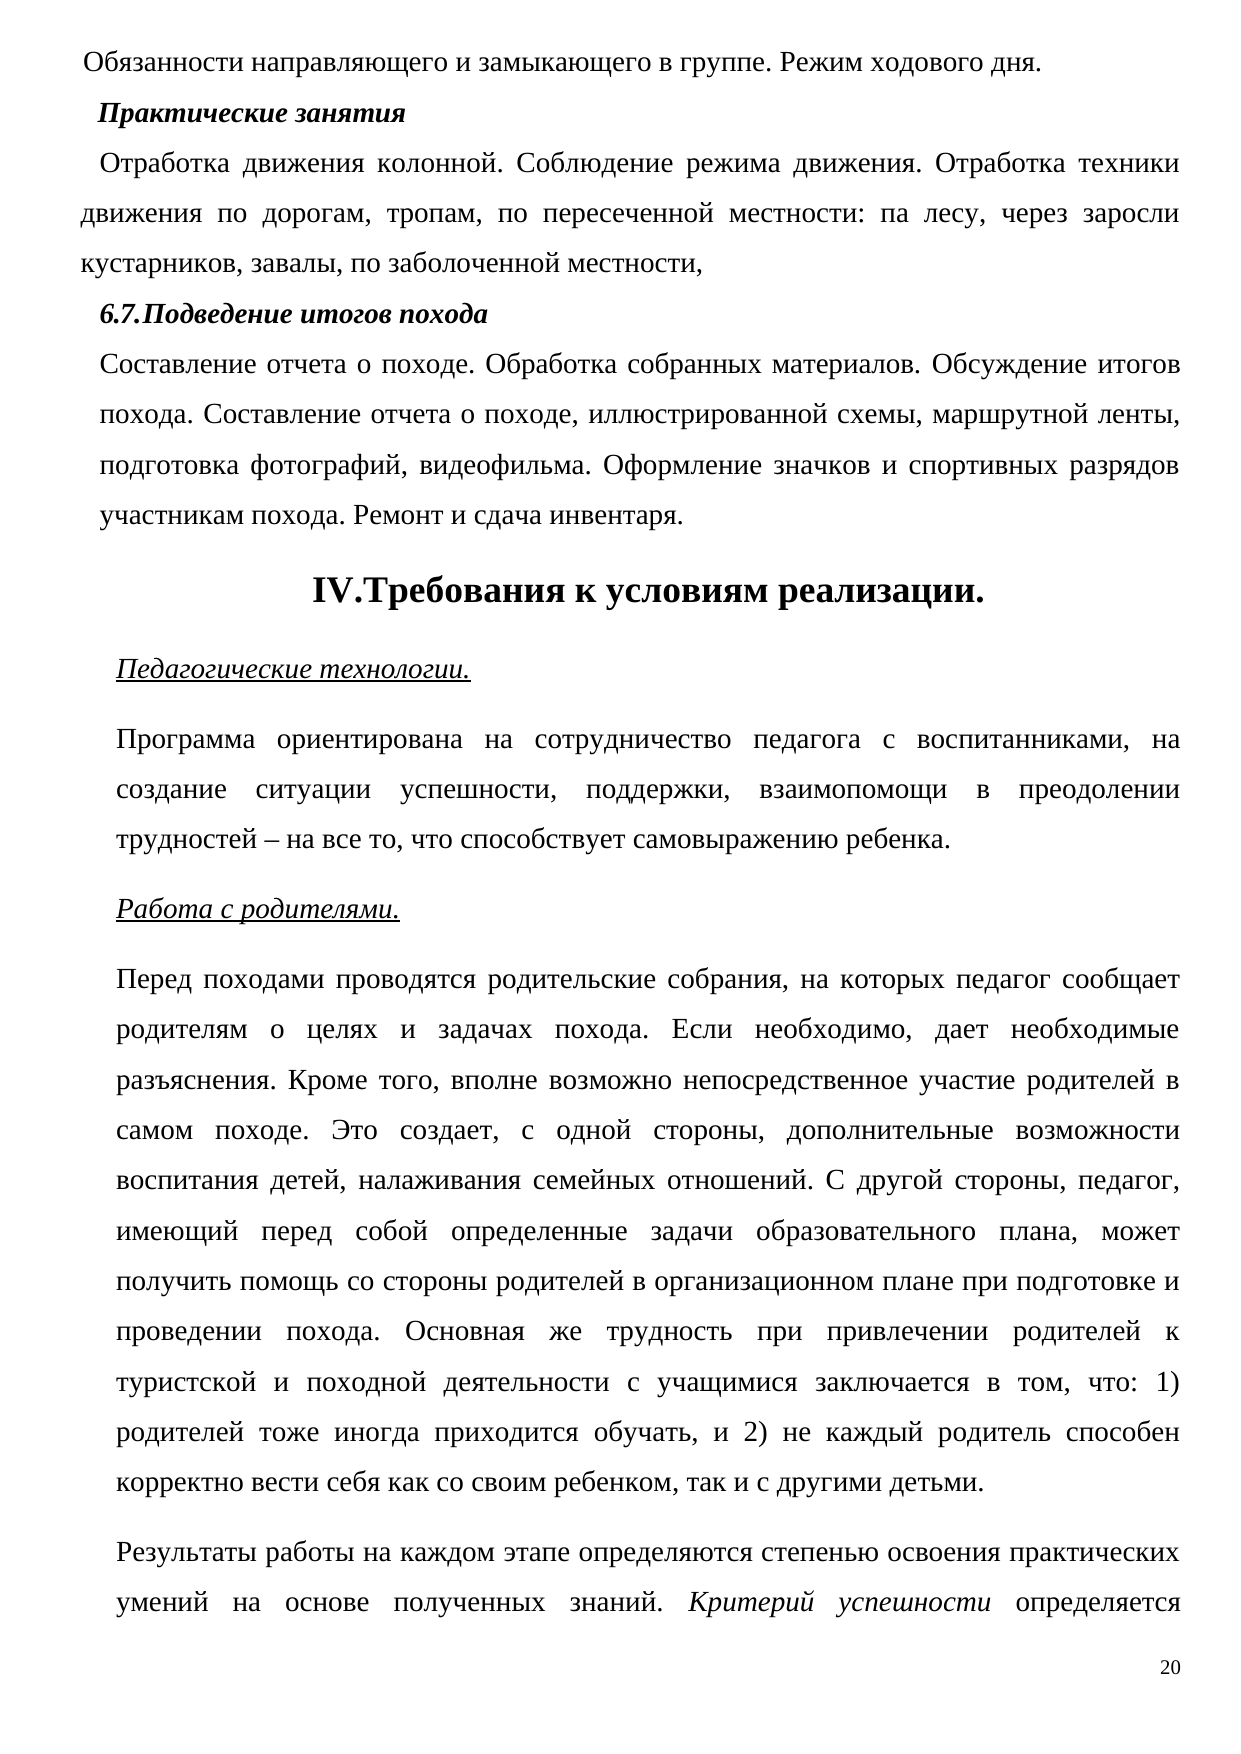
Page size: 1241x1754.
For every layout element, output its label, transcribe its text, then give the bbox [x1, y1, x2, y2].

text Работа с родителями. [116, 891, 1181, 925]
text Перед походами проводятся родительские собрания, на которых педагог сообщает родителям о целях и задачах похода. Если необходимо, дает необходимые разъяснения. Кроме того, вполне возможно непосредственное участие родителей в самом походе. Это создает, с одной стороны, дополнительные возможности воспитания детей, налаживания семейных отношений. С другой стороны, педагог, имеющий перед собой определенные задачи образовательного плана, может получить помощь со стороны родителей в организационном плане при подготовке и проведении похода. Основная же трудность при привлечении родителей к туристской и походной деятельности с учащимися заключается в том, что: 1) родителей тоже иногда приходится обучать, и 2) не каждый родитель способен корректно вести себя как со своим ребенком, так и с другими детьми. [116, 961, 1181, 1498]
text Программа ориентирована на сотрудничество педагога с воспитанниками, на создание ситуации успешности, поддержки, взаимопомощи в преодолении трудностей – на все то, что способствует самовыражению ребенка. [116, 721, 1181, 855]
text 6.7. Подведение итогов похода [99, 296, 1181, 329]
text Отработка движения колонной. Соблюдение режима движения. Отработка техники движения по дорогам, тропам, по пересеченной местности: па лесу, через заросли кустарников, завалы, по заболоченной местности, [80, 145, 1180, 279]
text IV.Требования к условиям реализации. [116, 567, 1181, 610]
text Педагогические технологии. [116, 651, 1181, 685]
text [83, 44, 1179, 78]
text Составление отчета о походе. Обработка собранных материалов. Обсуждение итогов похода. Составление отчета о походе, иллюстрированной схемы, маршрутной ленты, подготовка фотографий, видеофильма. Оформление значков и спортивных разрядов участникам похода. Ремонт и сдача инвентаря. [99, 346, 1181, 531]
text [116, 1534, 1181, 1618]
text Практические занятия [97, 95, 1181, 128]
